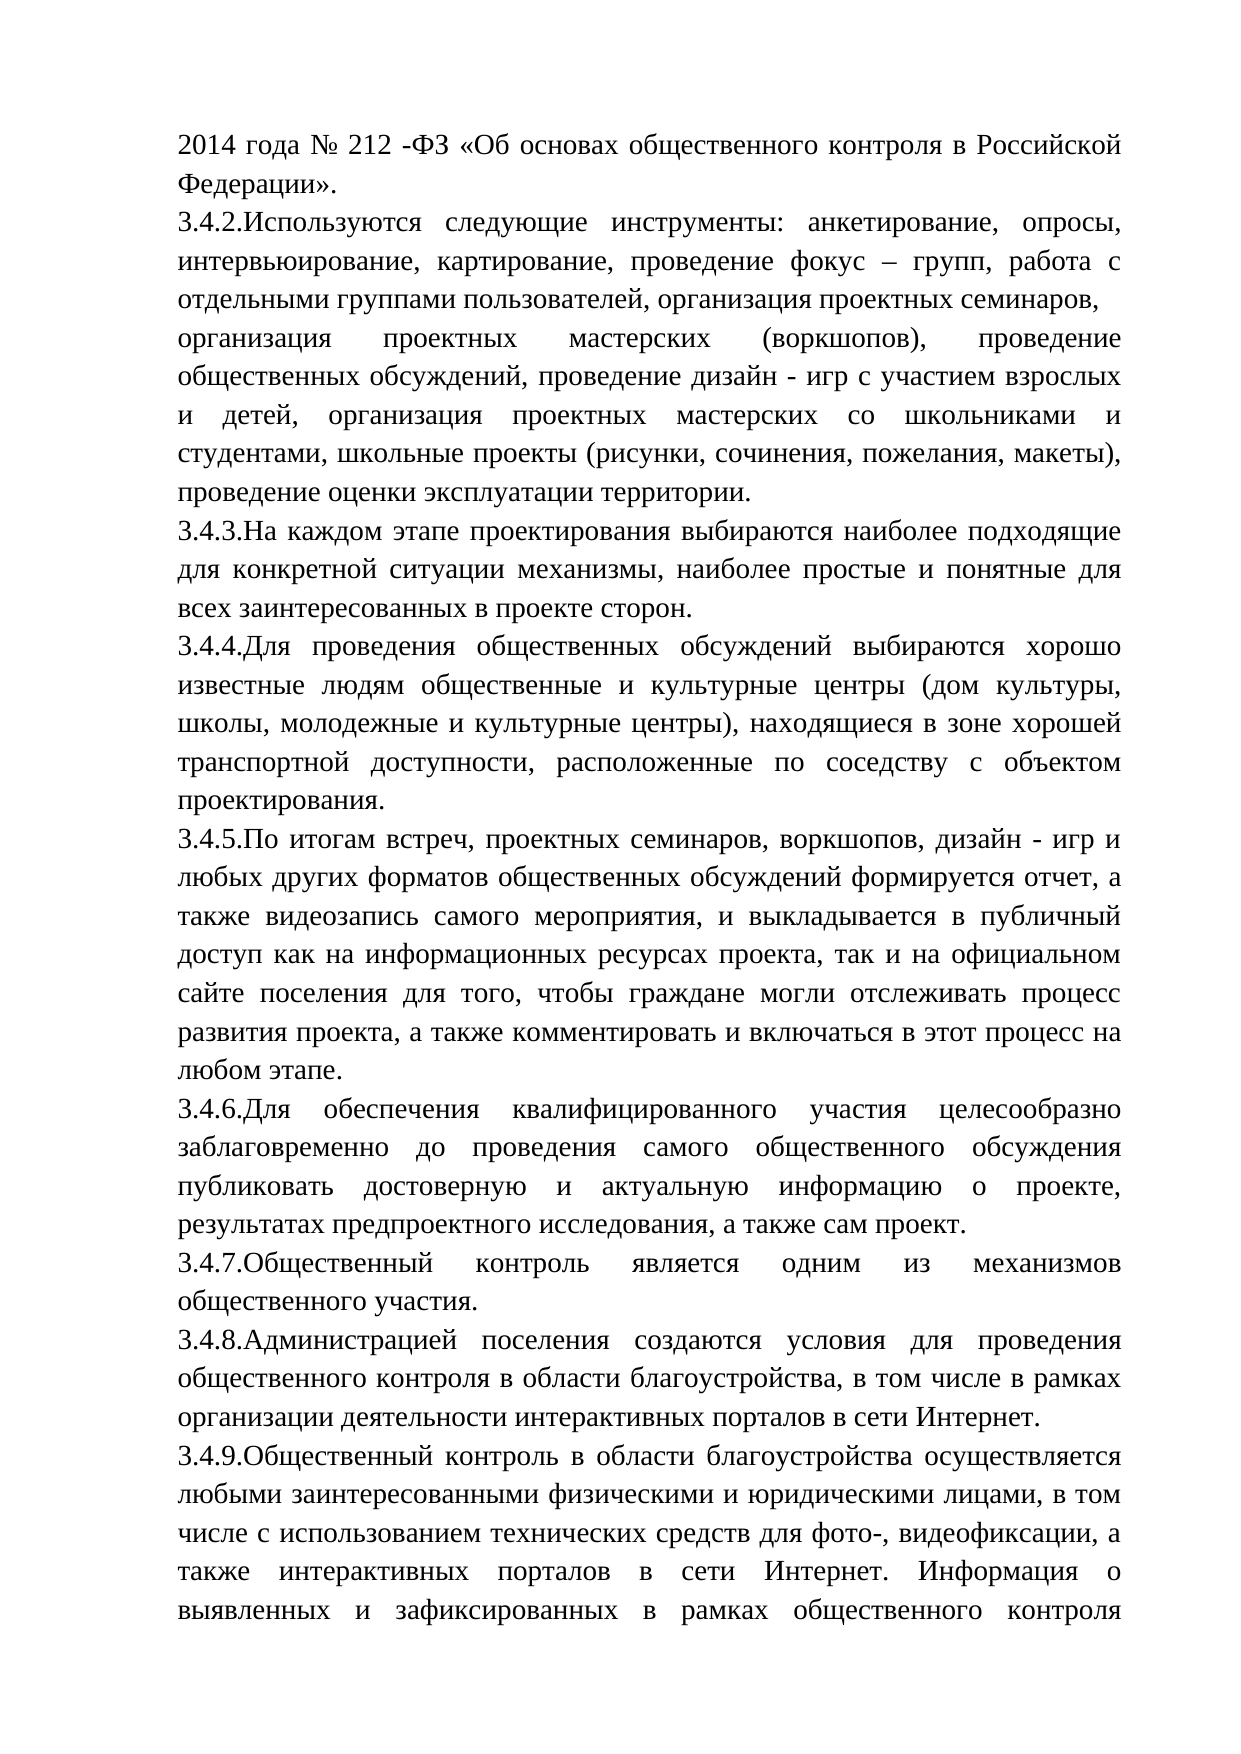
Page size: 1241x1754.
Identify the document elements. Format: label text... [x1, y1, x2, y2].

text 3.4.3.На каждом этапе проектирования выбираются наиболее подходящие для конкретной ситуации механизмы, наиболее простые и понятные для всех заинтересованных в проекте сторон. [177, 513, 1122, 623]
text 3.4.4.Для проведения общественных обсуждений выбираются хорошо известные людям общественные и культурные центры (дом культуры, школы, молодежные и культурные центры), находящиеся в зоне хорошей транспортной доступности, расположенные по соседству с объектом проектирования. [177, 628, 1122, 816]
text 3.4.2.Используются следующие инструменты: анкетирование, опросы, интервьюирование, картирование, проведение фокус – групп, работа с отдельными группами пользователей, организация проектных семинаров, [177, 204, 1122, 315]
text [177, 127, 1122, 199]
text 3.4.7.Общественный контроль является одним из механизмов общественного участия. [177, 1245, 1122, 1317]
text 3.4.6.Для обеспечения квалифицированного участия целесообразно заблаговременно до проведения самого общественного обсуждения публиковать достоверную и актуальную информацию о проекте, результатах предпроектного исследования, а также сам проект. [177, 1091, 1122, 1240]
text 3.4.8.Администрацией поселения создаются условия для проведения общественного контроля в области благоустройства, в том числе в рамках организации деятельности интерактивных порталов в сети Интернет. [177, 1322, 1122, 1433]
text организация проектных мастерских (воркшопов), проведение общественных обсуждений, проведение дизайн - игр с участием взрослых и детей, организация проектных мастерских со школьниками и студентами, школьные проекты (рисунки, сочинения, пожелания, макеты), проведение оценки эксплуатации территории. [177, 320, 1122, 508]
text 3.4.5.По итогам встреч, проектных семинаров, воркшопов, дизайн - игр и любых других форматов общественных обсуждений формируется отчет, а также видеозапись самого мероприятия, и выкладывается в публичный доступ как на информационных ресурсах проекта, так и на официальном сайте поселения для того, чтобы граждане могли отслеживать процесс развития проекта, а также комментировать и включаться в этот процесс на любом этапе. [177, 821, 1122, 1086]
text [177, 1438, 1122, 1625]
